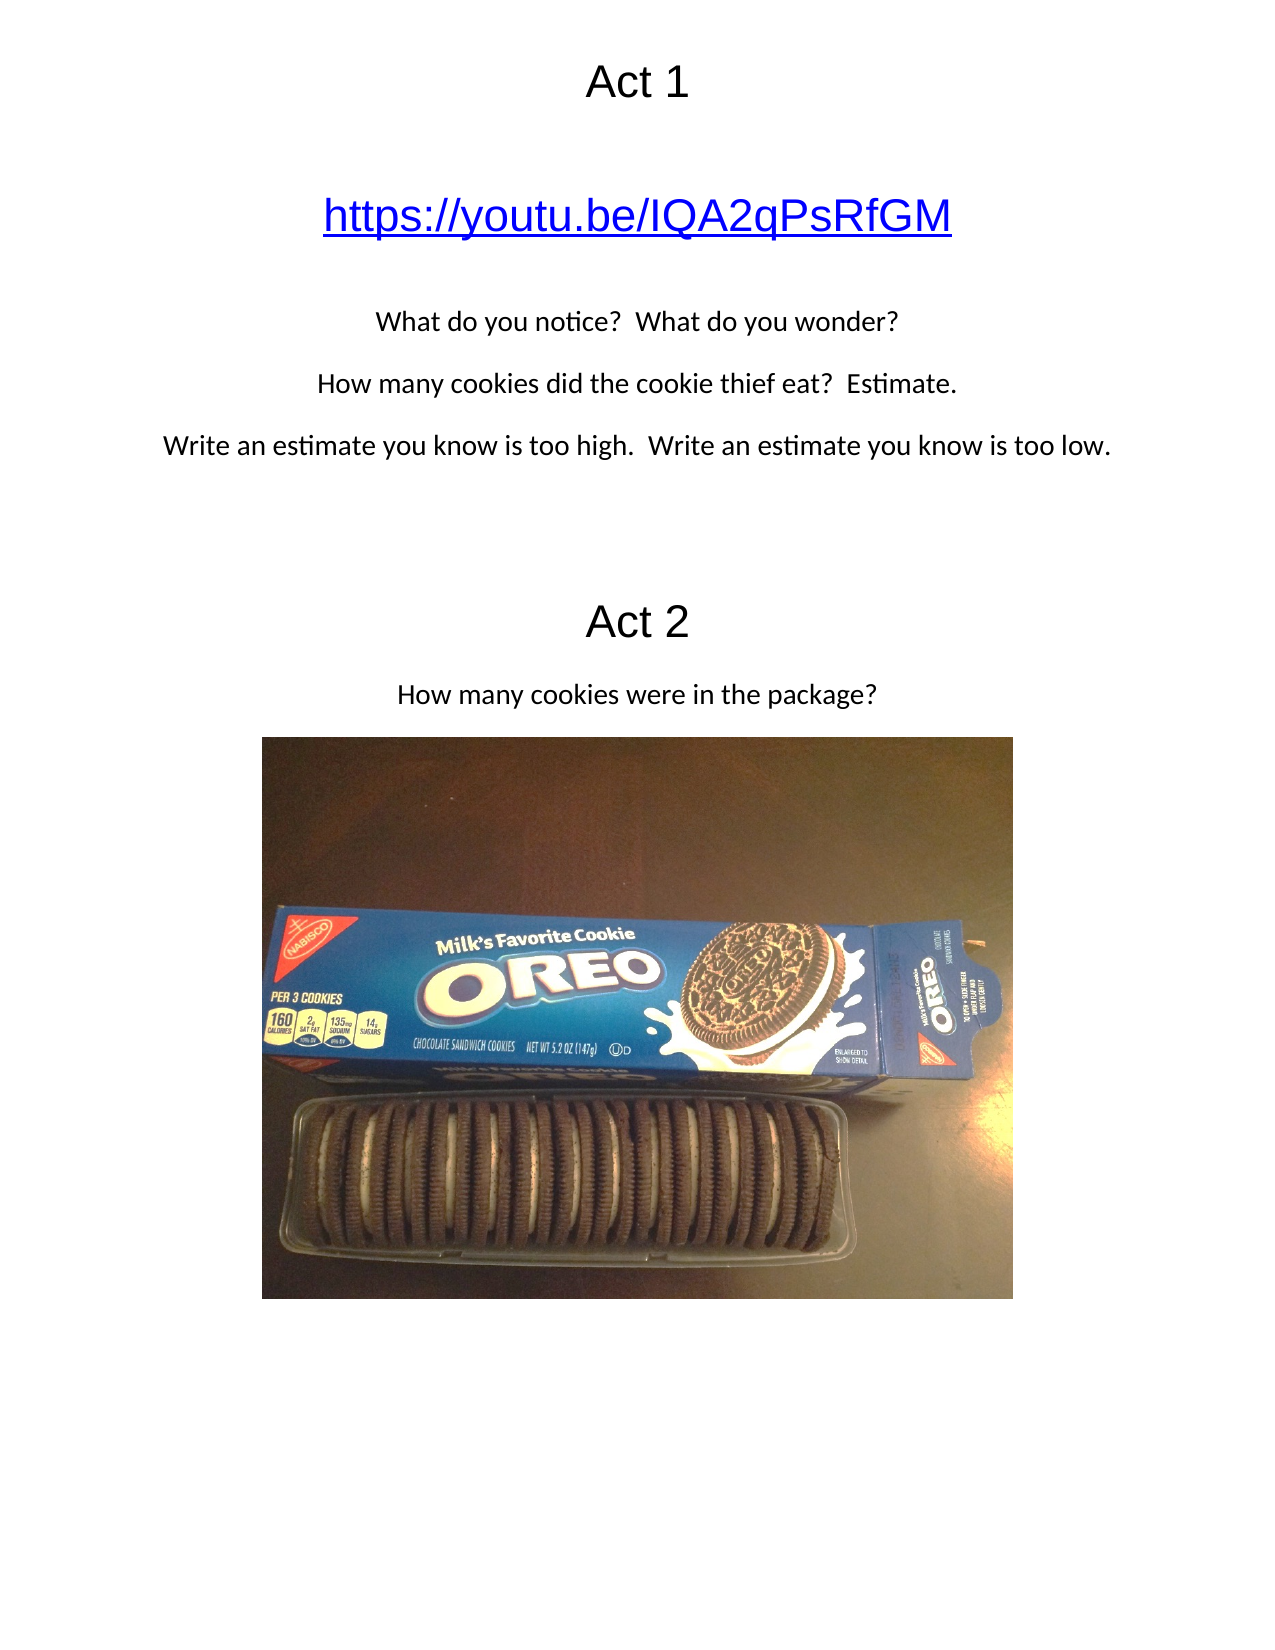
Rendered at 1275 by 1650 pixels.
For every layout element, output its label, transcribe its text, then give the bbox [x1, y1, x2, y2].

text Act 1 [150, 54, 1125, 107]
text Act 2 [150, 595, 1125, 647]
text What do you notice? What do you wonder? [150, 270, 1125, 339]
text Write an estimate you know is too high. Write an estimate you know is too low. [150, 427, 1125, 463]
text https://youtu.be/IQA2qPsRfGM [150, 189, 1125, 241]
text How many cookies did the cookie thief eat? Estimate. [150, 365, 1125, 401]
text How many cookies were in the package? [150, 676, 1125, 712]
picture [262, 737, 1013, 1299]
